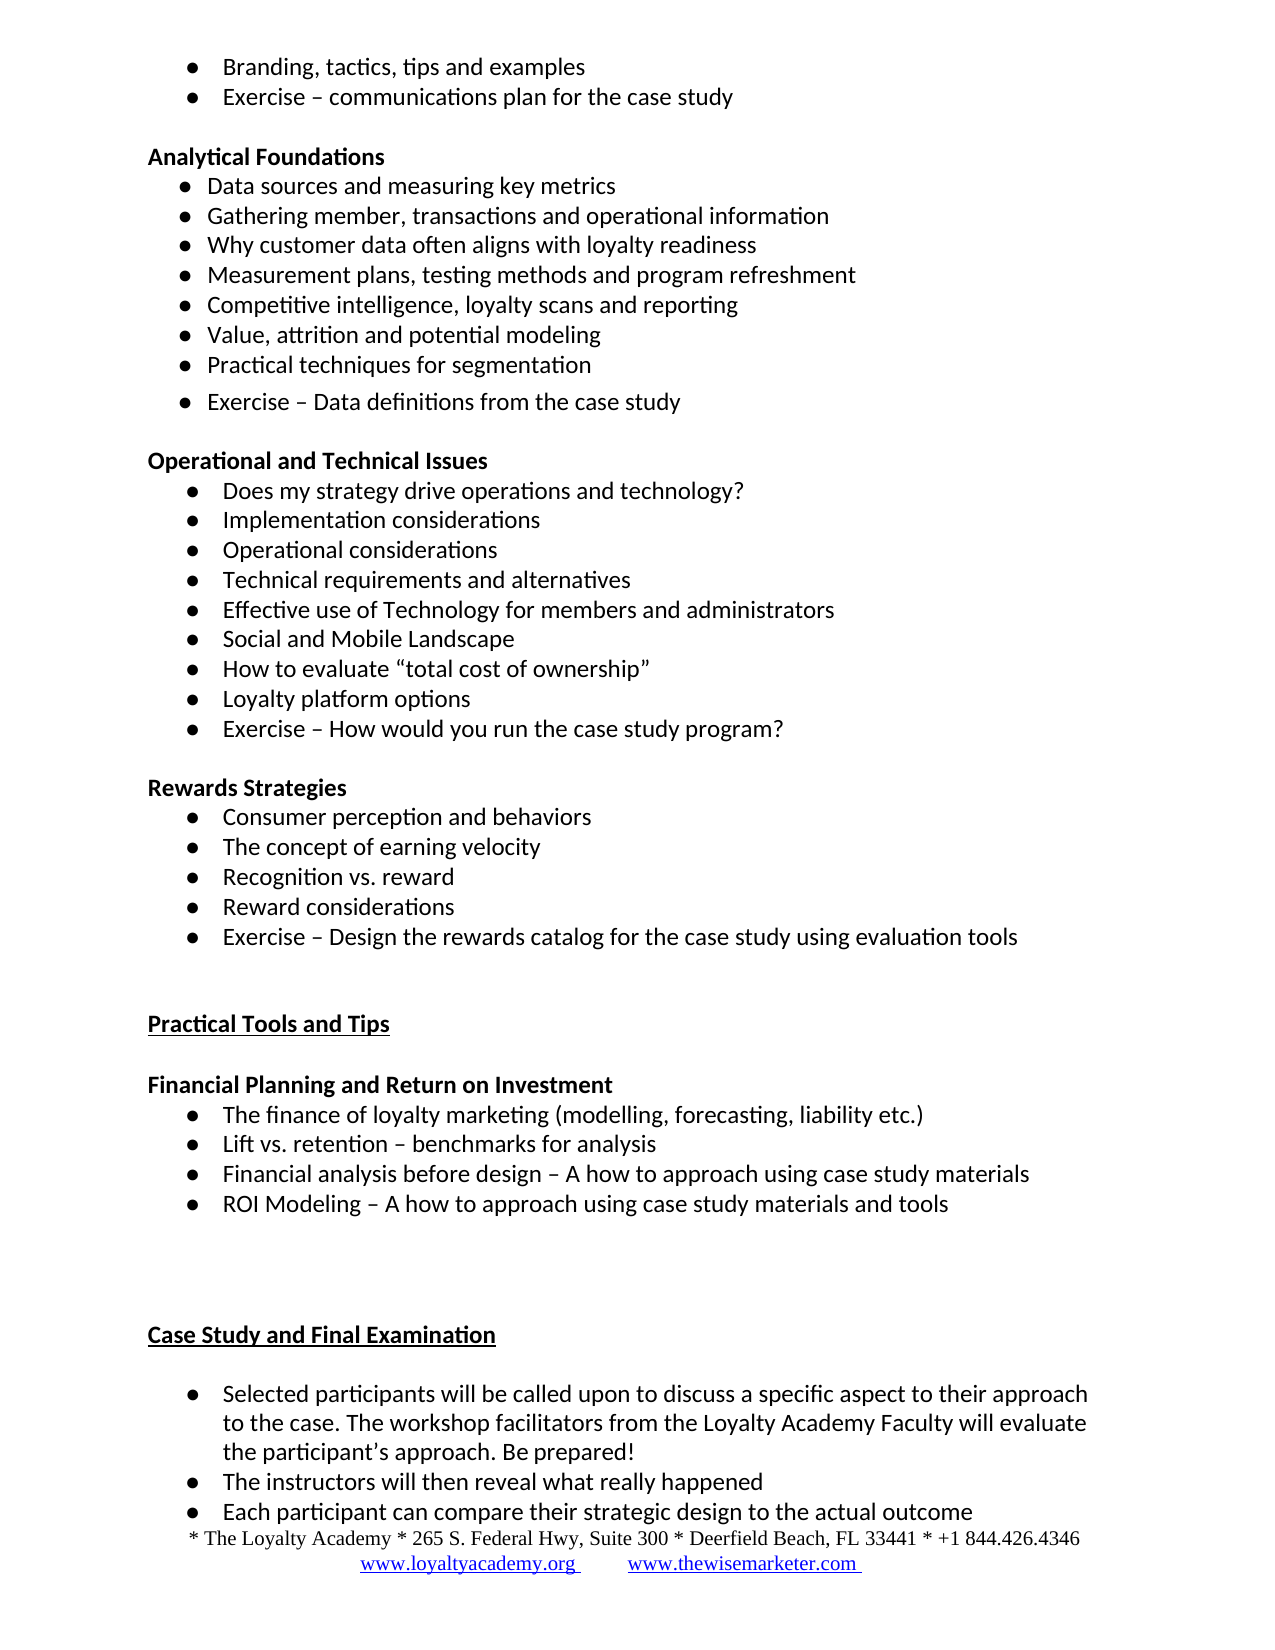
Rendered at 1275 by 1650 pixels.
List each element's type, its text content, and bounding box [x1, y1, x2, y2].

list Implementation considerations [185, 505, 1154, 535]
list ROI Modeling – A how to approach using case study materials and tools [185, 1188, 1154, 1218]
list Financial analysis before design – A how to approach using case study materials [185, 1159, 1154, 1188]
list Practical techniques for segmentation [177, 349, 1154, 379]
list Branding, tactics, tips and examples [185, 52, 1154, 82]
list Operational considerations [185, 535, 1154, 564]
list Competitive intelligence, loyalty scans and reporting [177, 289, 1154, 319]
list Exercise – Design the rewards catalog for the case study using evaluation tools [185, 921, 1154, 951]
list Data sources and measuring key metrics [177, 171, 1154, 201]
list Recognition vs. reward [185, 861, 1154, 891]
list Exercise – How would you run the case study program? [185, 713, 1154, 743]
list Why customer data often aligns with loyalty readiness [177, 230, 1154, 260]
list Technical requirements and alternatives [185, 564, 1154, 594]
list Gathering member, transactions and operational information [177, 201, 1154, 230]
list Effective use of Technology for members and administrators [185, 594, 1154, 624]
subtitle Rewards Strategies [148, 743, 392, 802]
list Lift vs. retention – benchmarks for analysis [185, 1129, 1154, 1159]
subtitle Analytical Foundations [148, 112, 442, 171]
list Loyalty platform options [185, 683, 1154, 713]
subtitle Case Study and Final Examination [148, 1319, 1154, 1350]
list Selected participants will be called upon to discuss a specific aspect to their approach to the case. The workshop facilitators from the Loyalty Academy Faculty will evaluate the participant’s approach. Be prepared! [185, 1379, 1111, 1467]
list Consumer perception and behaviors [185, 802, 1154, 832]
list Social and Mobile Landscape [185, 624, 1154, 654]
list The finance of loyalty marketing (modelling, forecasting, liability etc.) [185, 1099, 1154, 1129]
list Exercise – communications plan for the case study [185, 82, 1154, 112]
list The concept of earning velocity [185, 832, 1154, 861]
list Each participant can compare their strategic design to the actual outcome [185, 1497, 1154, 1526]
list Measurement plans, testing methods and program refreshment [177, 260, 1154, 289]
list The instructors will then reveal what really happened [185, 1467, 1154, 1497]
list Reward considerations [185, 891, 1154, 921]
list Exercise – Data definitions from the case study [177, 386, 1154, 416]
list Does my strategy drive operations and technology? [185, 476, 1154, 505]
subtitle Financial Planning and Return on Investment [148, 1069, 1154, 1099]
subtitle Operational and Technical Issues [148, 445, 1154, 476]
list How to evaluate “total cost of ownership” [185, 654, 1154, 683]
list Value, attrition and potential modeling [177, 319, 1154, 349]
subtitle Practical Tools and Tips [148, 980, 392, 1039]
